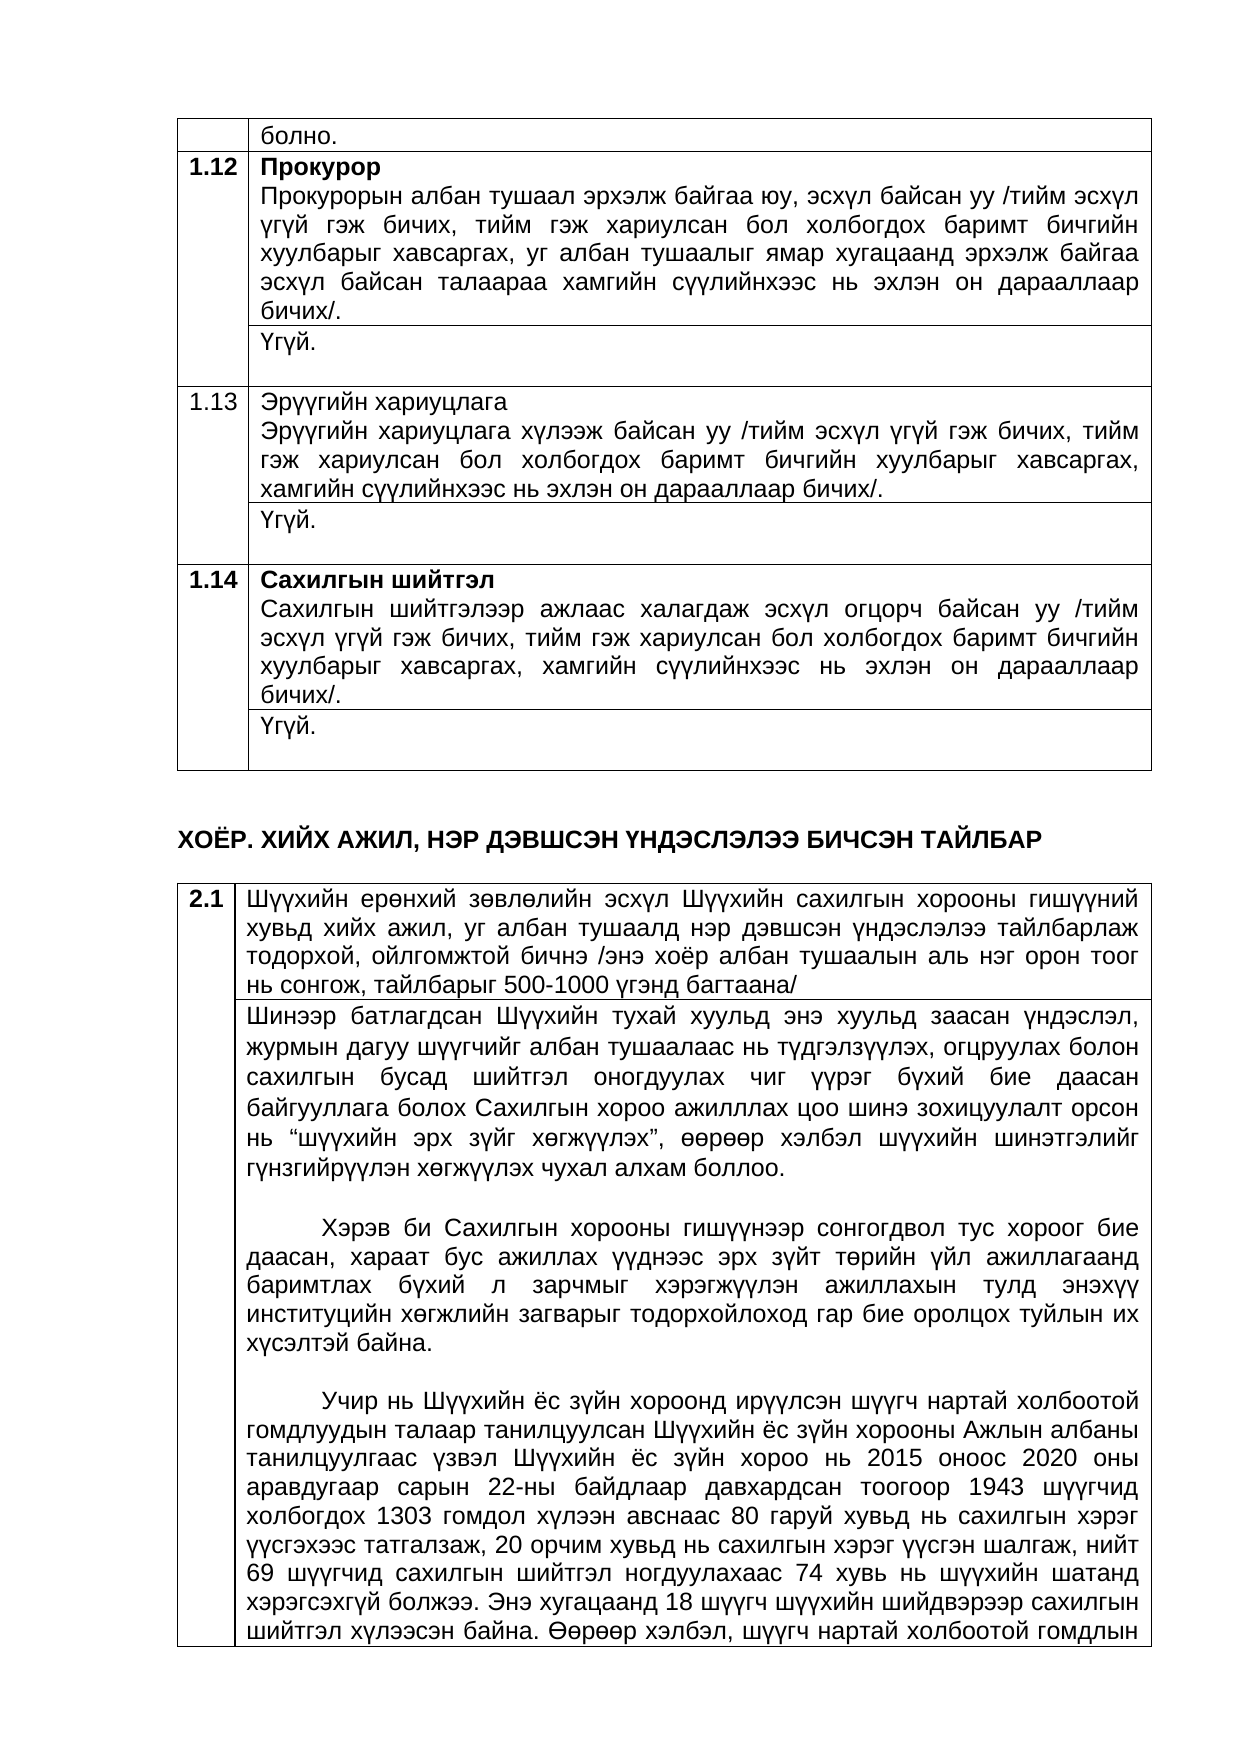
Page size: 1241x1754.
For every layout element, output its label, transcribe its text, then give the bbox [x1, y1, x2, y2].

table_cell Үгүй. [249, 326, 1151, 386]
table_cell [249, 119, 1151, 151]
table_cell Үгүй. [249, 503, 1151, 564]
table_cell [236, 1000, 1151, 1646]
table_cell Үгүй. [249, 710, 1151, 770]
table_cell Сахилгын шийтгэл Сахилгын шийтгэлээр ажлаас халагдаж эсхүл огцорч байсан уу /тийм эсхүл үгүй гэж бичих, тийм гэж хариулсан бол холбогдох баримт бичгийн хуулбарыг хавсаргах, хамгийн сүүлийнхээс нь эхлэн он дарааллаар бичих/. [249, 565, 1151, 709]
table_cell Прокурор Прокурорын албан тушаал эрхэлж байгаа юу, эсхүл байсан уу /тийм эсхүл үгүй гэж бичих, тийм гэж хариулсан бол холбогдох баримт бичгийн хуулбарыг хавсаргах, уг албан тушаалыг ямар хугацаанд эрхэлж байгаа эсхүл байсан талаараа хамгийн сүүлийнхээс нь эхлэн он дарааллаар бичих/. [249, 152, 1151, 324]
table_header 2.1 [178, 884, 234, 1646]
table_cell Эрүүгийн хариуцлага Эрүүгийн хариуцлага хүлээж байсан уу /тийм эсхүл үгүй гэж бичих, тийм гэж хариулсан бол холбогдох баримт бичгийн хуулбарыг хавсаргах, хамгийн сүүлийнхээс нь эхлэн он дарааллаар бичих/. [249, 387, 1151, 502]
table_header Шүүхийн ерөнхий зөвлөлийн эсхүл Шүүхийн сахилгын хорооны гишүүний хувьд хийх ажил, уг албан тушаалд нэр дэвшсэн үндэслэлээ тайлбарлаж тодорхой, ойлгомжтой бичнэ /энэ хоёр албан тушаалын аль нэг орон тоог нь сонгож, тайлбарыг 500-1000 үгэнд багтаана/ [236, 884, 1151, 999]
text ХОЁР. ХИЙХ АЖИЛ, НЭР ДЭВШСЭН ҮНДЭСЛЭЛЭЭ БИЧСЭН ТАЙЛБАР [177, 825, 1152, 854]
table_cell 1.12 [178, 152, 248, 386]
table_cell 1.13 [178, 387, 248, 564]
table_cell 1.14 [178, 565, 248, 770]
